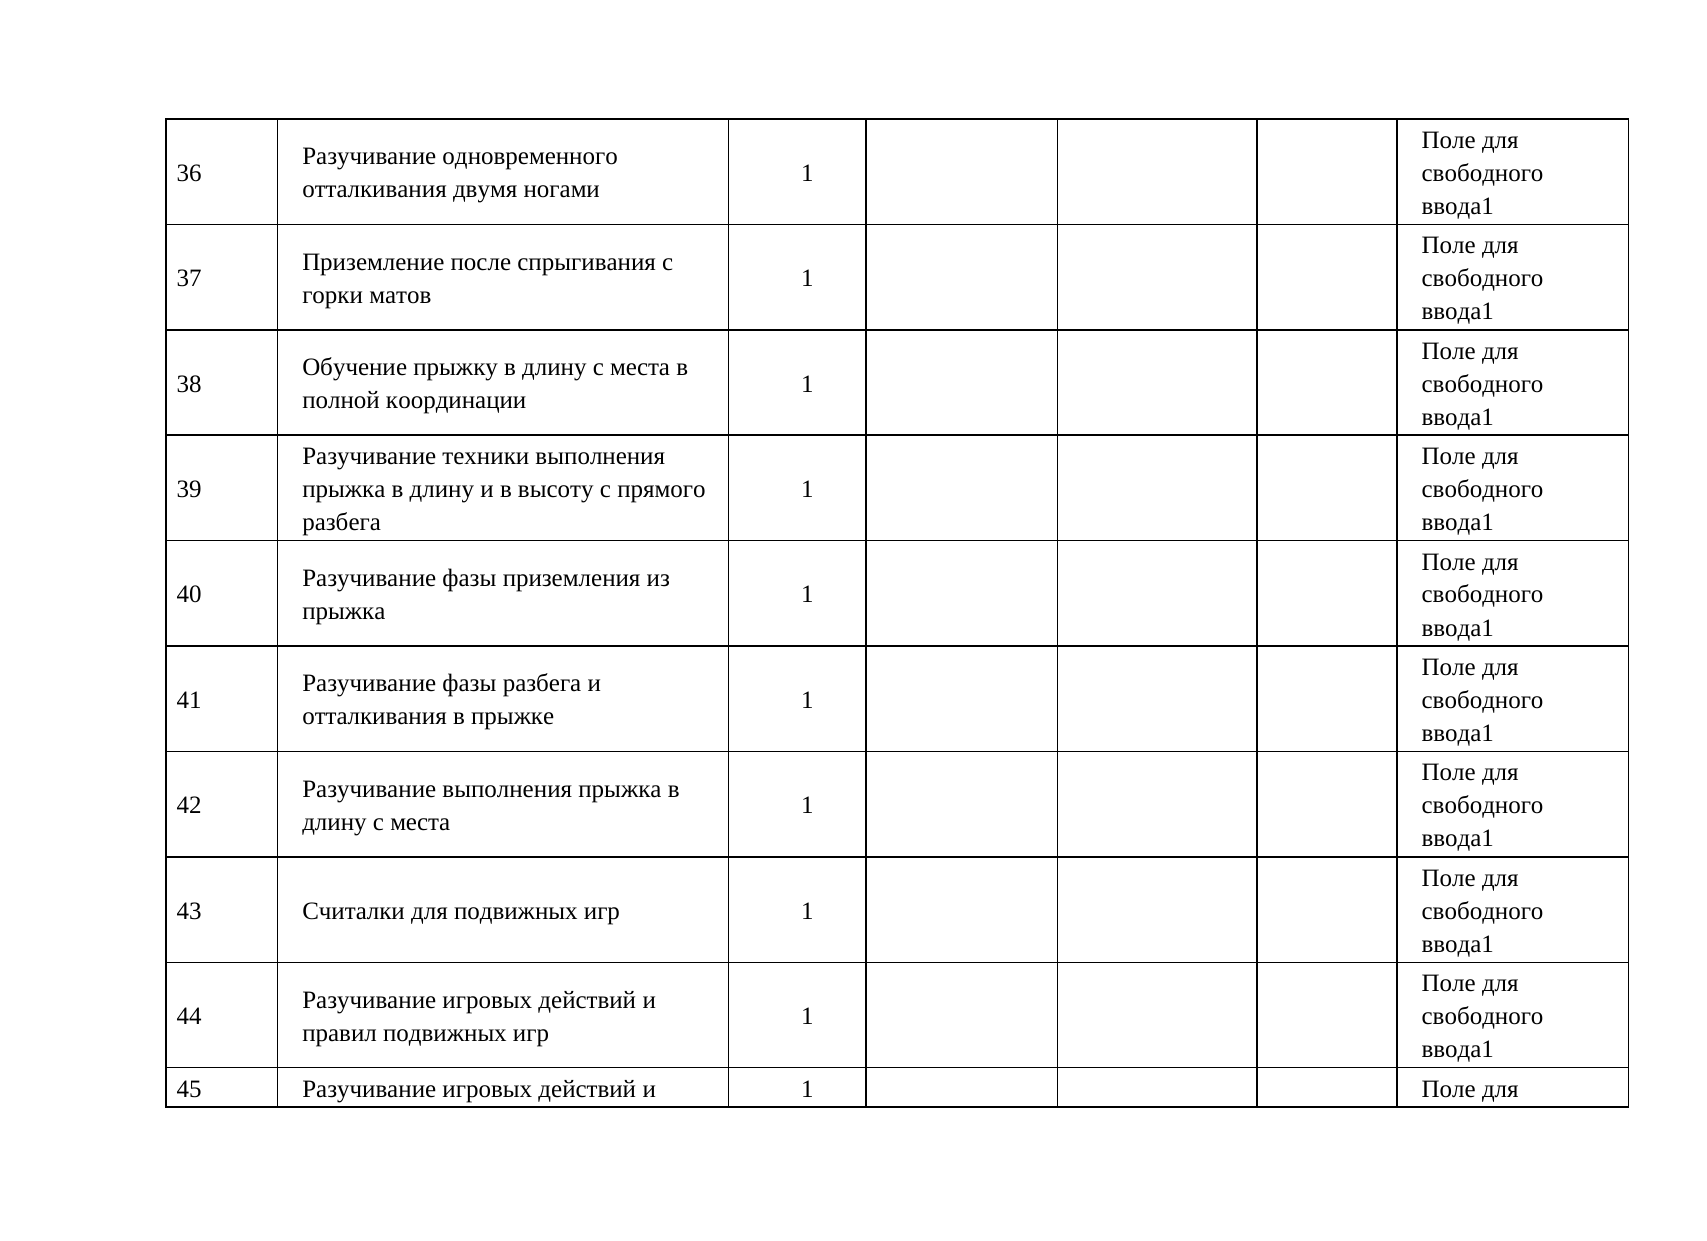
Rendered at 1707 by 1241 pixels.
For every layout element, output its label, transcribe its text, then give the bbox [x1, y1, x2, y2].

table_cell Поле для свободного ввода1 [1398, 963, 1628, 1067]
table_cell [1258, 858, 1396, 961]
table_cell Поле для свободного ввода1 [1398, 331, 1628, 434]
table_cell [867, 120, 1057, 223]
table_cell Приземление после спрыгивания с горки матов [278, 225, 728, 329]
table_cell 1 [729, 120, 865, 223]
table_cell 42 [167, 752, 277, 856]
table_cell Разучивание фазы разбега и отталкивания в прыжке [278, 647, 728, 751]
table_cell 40 [167, 541, 277, 645]
table_cell Считалки для подвижных игр [278, 858, 728, 961]
table_cell 1 [729, 541, 865, 645]
table_cell [1258, 225, 1396, 329]
table_cell [1258, 1068, 1396, 1106]
table_cell [1258, 963, 1396, 1067]
table_cell 43 [167, 858, 277, 961]
table_cell Разучивание фазы приземления из прыжка [278, 541, 728, 645]
table_cell Разучивание техники выполнения прыжка в длину и в высоту с прямого разбега [278, 436, 728, 540]
table_cell Разучивание одновременного отталкивания двумя ногами [278, 120, 728, 223]
table_cell 1 [729, 752, 865, 856]
table_cell [867, 647, 1057, 751]
table_cell 38 [167, 331, 277, 434]
table_cell [1258, 752, 1396, 856]
table_cell [867, 331, 1057, 434]
table_cell 1 [729, 331, 865, 434]
table_cell [1258, 331, 1396, 434]
table_cell [1258, 647, 1396, 751]
table_cell [1058, 120, 1256, 223]
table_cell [1398, 120, 1628, 223]
table_cell [867, 858, 1057, 961]
table_cell 1 [729, 225, 865, 329]
table_cell Поле для свободного ввода1 [1398, 647, 1628, 751]
table_cell Поле для свободного ввода1 [1398, 752, 1628, 856]
table_cell [867, 225, 1057, 329]
table_cell 45 [167, 1068, 277, 1106]
table_cell 1 [729, 647, 865, 751]
table_cell 1 [729, 963, 865, 1067]
table_cell 1 [729, 436, 865, 540]
table_cell [1258, 541, 1396, 645]
table_cell [1058, 436, 1256, 540]
table_cell Обучение прыжку в длину с места в полной координации [278, 331, 728, 434]
table_cell Поле для свободного ввода1 [1398, 225, 1628, 329]
table_cell 41 [167, 647, 277, 751]
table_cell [1398, 1068, 1628, 1106]
table_cell [1058, 752, 1256, 856]
table_cell [1058, 963, 1256, 1067]
table_cell Поле для свободного ввода1 [1398, 541, 1628, 645]
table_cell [278, 963, 728, 1067]
table_cell [1058, 647, 1256, 751]
table_cell [867, 436, 1057, 540]
table_cell Поле для свободного ввода1 [1398, 858, 1628, 961]
table_cell [1258, 120, 1396, 223]
table_cell 1 [729, 858, 865, 961]
table_cell [1058, 1068, 1256, 1106]
table_cell 1 [729, 1068, 865, 1106]
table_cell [278, 1068, 728, 1106]
table_cell [867, 963, 1057, 1067]
table_cell 39 [167, 436, 277, 540]
table_cell Поле для свободного ввода1 [1398, 436, 1628, 540]
table_cell [1058, 331, 1256, 434]
table_cell Разучивание выполнения прыжка в длину с места [278, 752, 728, 856]
table_cell 44 [167, 963, 277, 1067]
table_cell [867, 752, 1057, 856]
table_cell [867, 1068, 1057, 1106]
table_cell [1058, 541, 1256, 645]
table_cell 37 [167, 225, 277, 329]
table_cell [1258, 436, 1396, 540]
table_cell 36 [167, 120, 277, 223]
table_cell [867, 541, 1057, 645]
table_cell [1058, 858, 1256, 961]
table_cell [1058, 225, 1256, 329]
